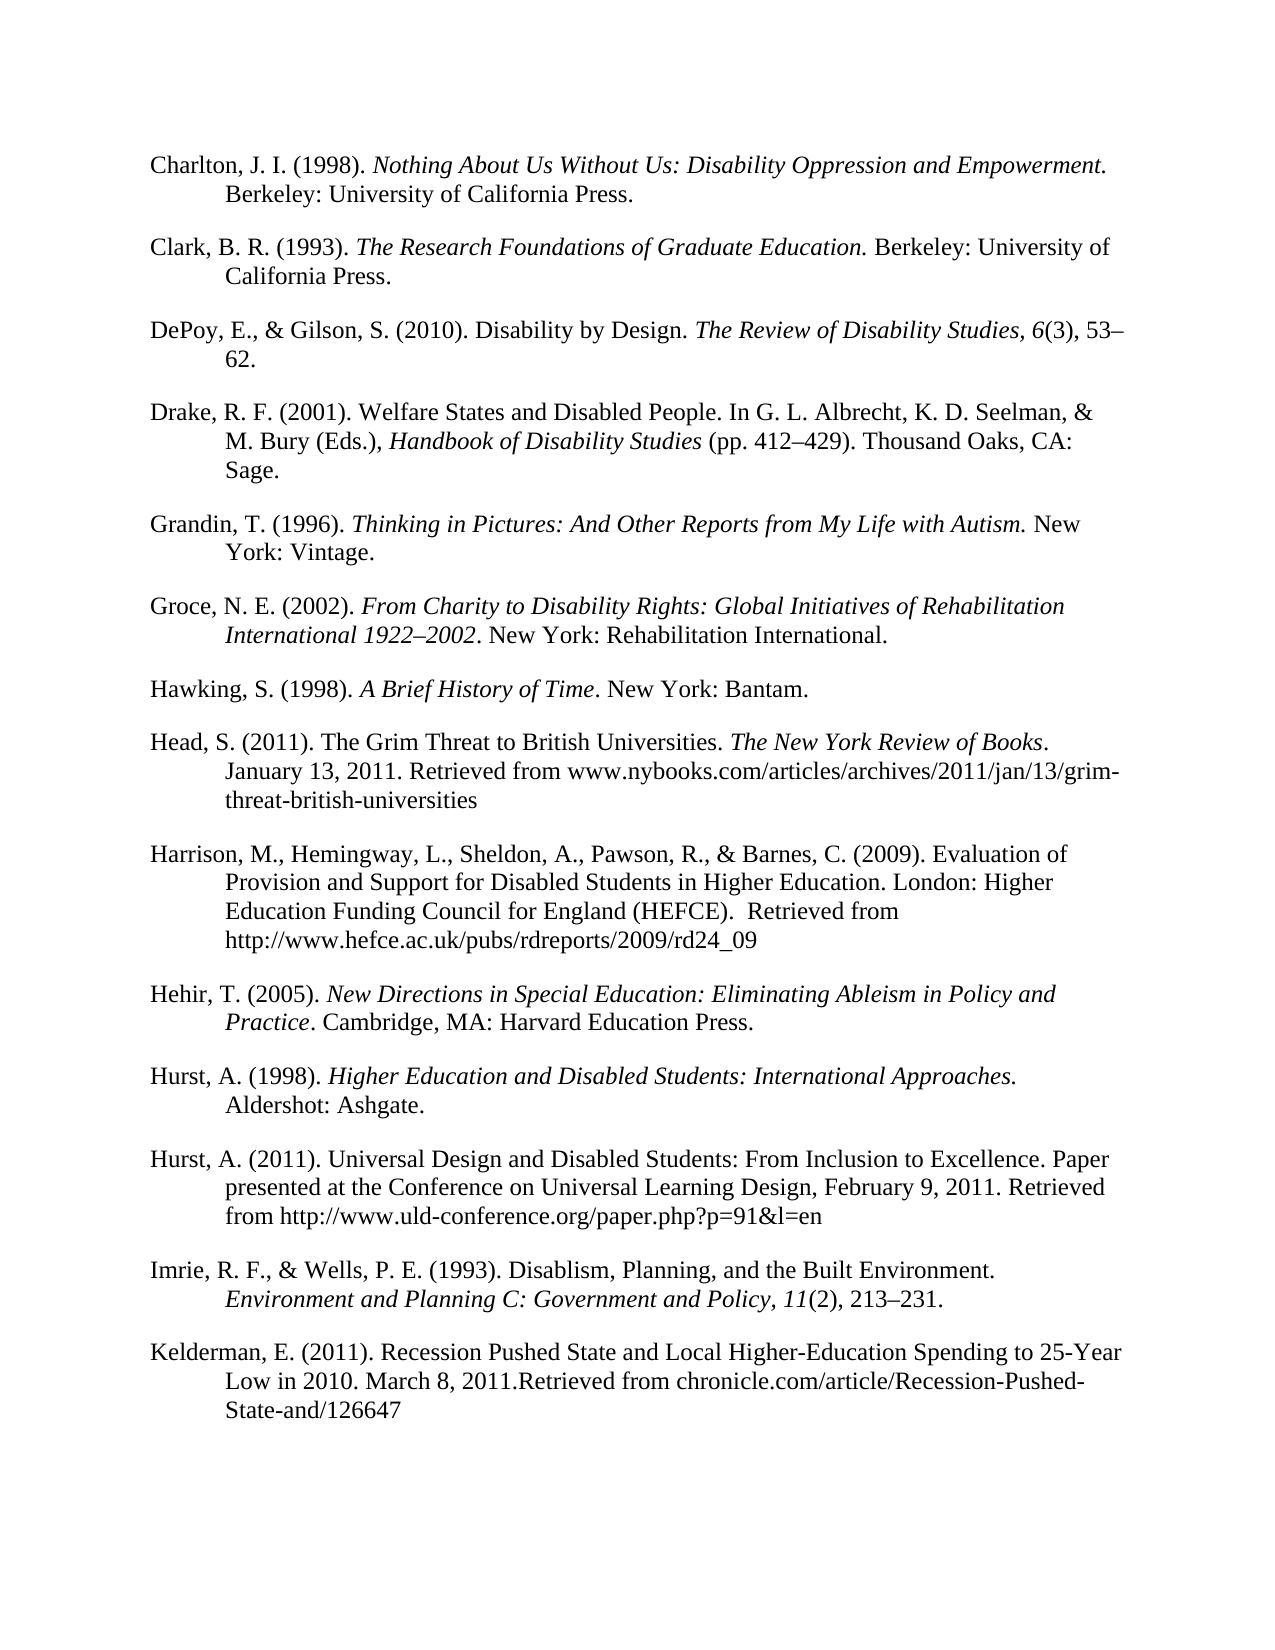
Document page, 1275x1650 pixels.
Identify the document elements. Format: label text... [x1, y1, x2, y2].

text Head, S. (2011). The Grim Threat to British Universities. The New York Review of Books. January 13, 2011. Retrieved from www.nybooks.com/articles/archives/2011/jan/13/grim-threat-british-universities [150, 727, 1125, 814]
text Harrison, M., Hemingway, L., Sheldon, A., Pawson, R., & Barnes, C. (2009). Evaluation of Provision and Support for Disabled Students in Higher Education. London: Higher Education Funding Council for England (HEFCE). Retrieved from http://www.hefce.ac.uk/pubs/rdreports/2009/rd24_09 [150, 839, 1125, 954]
text Grandin, T. (1996). Thinking in Pictures: And Other Reports from My Life with Autism. : Vintage. [150, 509, 1125, 566]
text Hehir, T. (2005). New Directions in Special Education: Eliminating Ableism in Policy and Practice. : Harvard Education Press. [150, 979, 1125, 1036]
text Hurst, A. (2011). Universal Design and Disabled Students: From Inclusion to Excellence. Paper presented at the Conference on Universal Learning Design, February 9, 2011. Retrieved from http://www.uld-conference.org/paper.php?p=91&l=en [150, 1144, 1125, 1230]
text DePoy, E., & Gilson, S. (2010). Disability by Design. The Review of Disability Studies, 6(3), 53–62. [150, 315, 1125, 372]
text Imrie, R. F., & Wells, P. E. (1993). Disablism, Planning, and the Built Environment. Environment and Planning C: Government and Policy, 11(2), 213–231. [150, 1255, 1125, 1312]
text Charlton, J. I. (1998). Nothing About Us Without Us: Disability Oppression and Empowerment. : Press. [150, 150, 1125, 207]
text Hawking, S. (1998). A Brief History of Time. : Bantam. [150, 674, 1125, 702]
text Clark, B. R. (1993). The Research Foundations of Graduate Education. : Press. [150, 232, 1125, 290]
text Kelderman, E. (2011). Recession Pushed State and Local Higher-Education Spending to 25-Year Low in 2010. March 8, 2011.Retrieved from chronicle.com/article/Recession-Pushed-State-and/126647 [150, 1337, 1125, 1424]
text Drake, R. F. (2001). Welfare States and Disabled People. In G. L. Albrecht, K. D. Seelman, & M. Bury (Eds.), Handbook of Disability Studies (pp. 412–429). : Sage. [150, 397, 1125, 484]
text Groce, N. E. (2002). From Charity to Disability Rights: Global Initiatives of Rehabilitation International 1922–2002. : Rehabilitation International. [150, 591, 1125, 649]
text Hurst, A. (1998). Higher Education and Disabled Students: International Approaches. Aldershot: Ashgate. [150, 1061, 1125, 1119]
